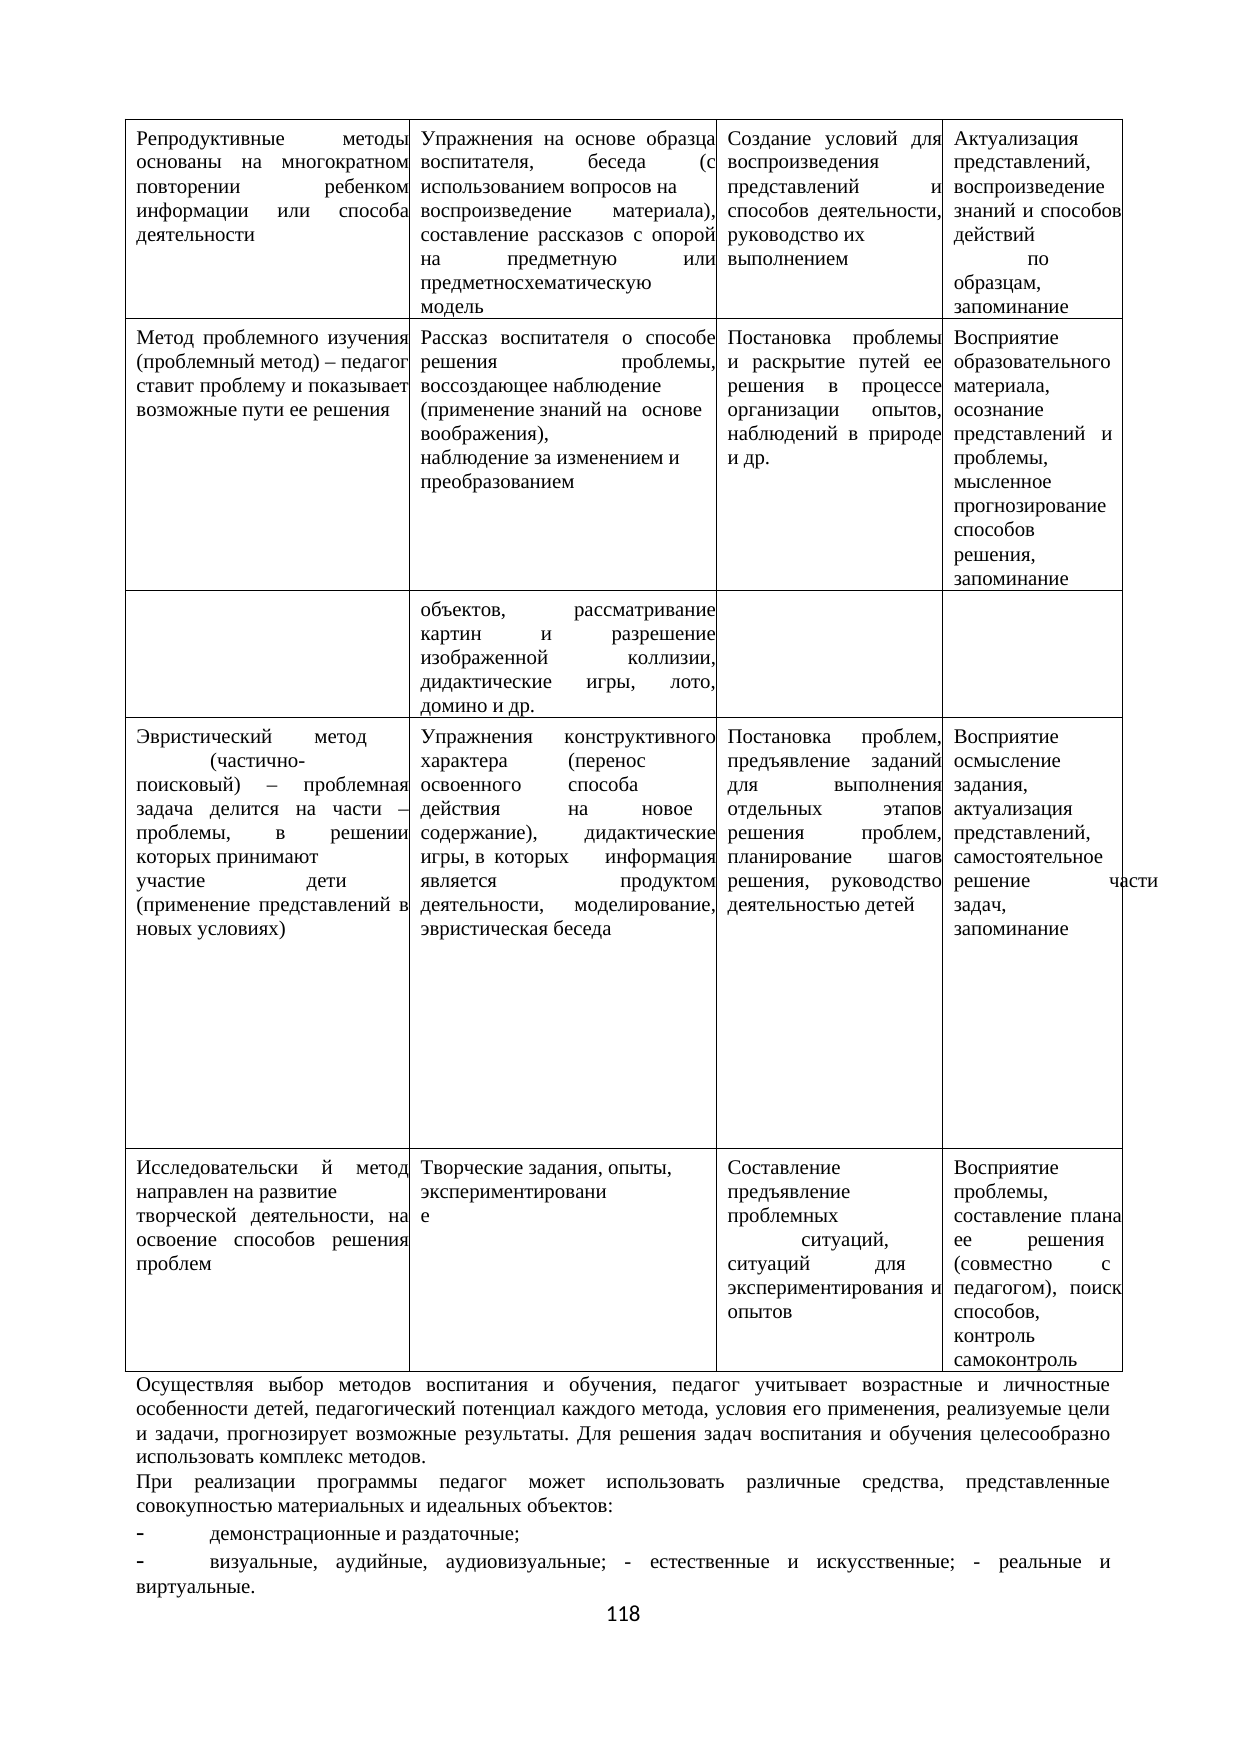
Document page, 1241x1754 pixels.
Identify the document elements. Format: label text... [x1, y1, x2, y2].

table_cell Восприятие проблемы, составление плана ее решения (совместно с педагогом), поиск способов, контроль и самоконтроль [943, 1149, 1122, 1371]
table_cell Восприятие образовательного материала, осознание представлений и проблемы, мысленное прогнозирование способов решения, запоминание [943, 319, 1122, 589]
table_cell Актуализация представлений, воспроизведение знаний и способов действий по образцам, запоминание [943, 120, 1122, 318]
table_cell Упражнения на основе образца воспитателя, беседа (с использованием вопросов на воспроизведение материала), составление рассказов с опорой на предметную или предметносхематическую модель [410, 120, 716, 318]
table_cell Творческие задания, опыты, экспериментировани е [410, 1149, 716, 1371]
table_cell Исследовательски й метод направлен на развитие творческой деятельности, на освоение способов решения проблем [126, 1149, 409, 1371]
table_cell Эвристический метод (частично- поисковый) – проблемная задача делится на части – проблемы, в решении которых принимают участие дети (применение представлений в новых условиях) [126, 718, 409, 1148]
table_cell Составление и предъявление проблемных ситуаций, ситуаций для экспериментирования и опытов [717, 1149, 942, 1371]
table_cell Упражнения конструктивного характера (перенос освоенного способа действия на новое содержание), дидактические игры, в которых информация является продуктом деятельности, моделирование, эвристическая беседа [410, 718, 716, 1148]
list визуальные, аудийные, аудиовизуальные; - естественные и искусственные; - реальные и виртуальные. [136, 1545, 1111, 1598]
table_cell Рассказ воспитателя о способе решения проблемы, воссоздающее наблюдение (применение знаний на основе воображения), наблюдение за изменением и преобразованием [410, 319, 716, 589]
text Осуществляя выбор методов воспитания и обучения, педагог учитывает возрастные и личностные особенности детей, педагогический потенциал каждого метода, условия его применения, реализуемые цели и задачи, прогнозирует возможные результаты. Для решения задач воспитания и обучения целесообразно использовать комплекс методов. [136, 1372, 1111, 1468]
table_cell [943, 591, 1122, 717]
table_cell Постановка проблем, предъявление заданий для выполнения отдельных этапов решения проблем, планирование шагов решения, руководство деятельностью детей [717, 718, 942, 1148]
table_cell Восприятие и осмысление задания, актуализация представлений, самостоятельное решение части задач, запоминание [943, 718, 1122, 1148]
table_cell Метод проблемного изучения (проблемный метод) – педагог ставит проблему и показывает возможные пути ее решения [126, 319, 409, 589]
table_cell объектов, рассматривание картин и разрешение изображенной коллизии, дидактические игры, лото, домино и др. [410, 591, 716, 717]
table_cell Создание условий для воспроизведения представлений и способов деятельности, руководство их выполнением [717, 120, 942, 318]
table_cell [126, 591, 409, 717]
text При реализации программы педагог может использовать различные средства, представленные совокупностью материальных и идеальных объектов: [136, 1468, 1111, 1517]
table_cell Репродуктивные методы основаны на многократном повторении ребенком информации или способа деятельности [126, 120, 409, 318]
table_cell Постановка проблемы и раскрытие путей ее решения в процессе организации опытов, наблюдений в природе и др. [717, 319, 942, 589]
table_cell [717, 591, 942, 717]
list демонстрационные и раздаточные; [136, 1517, 1111, 1545]
